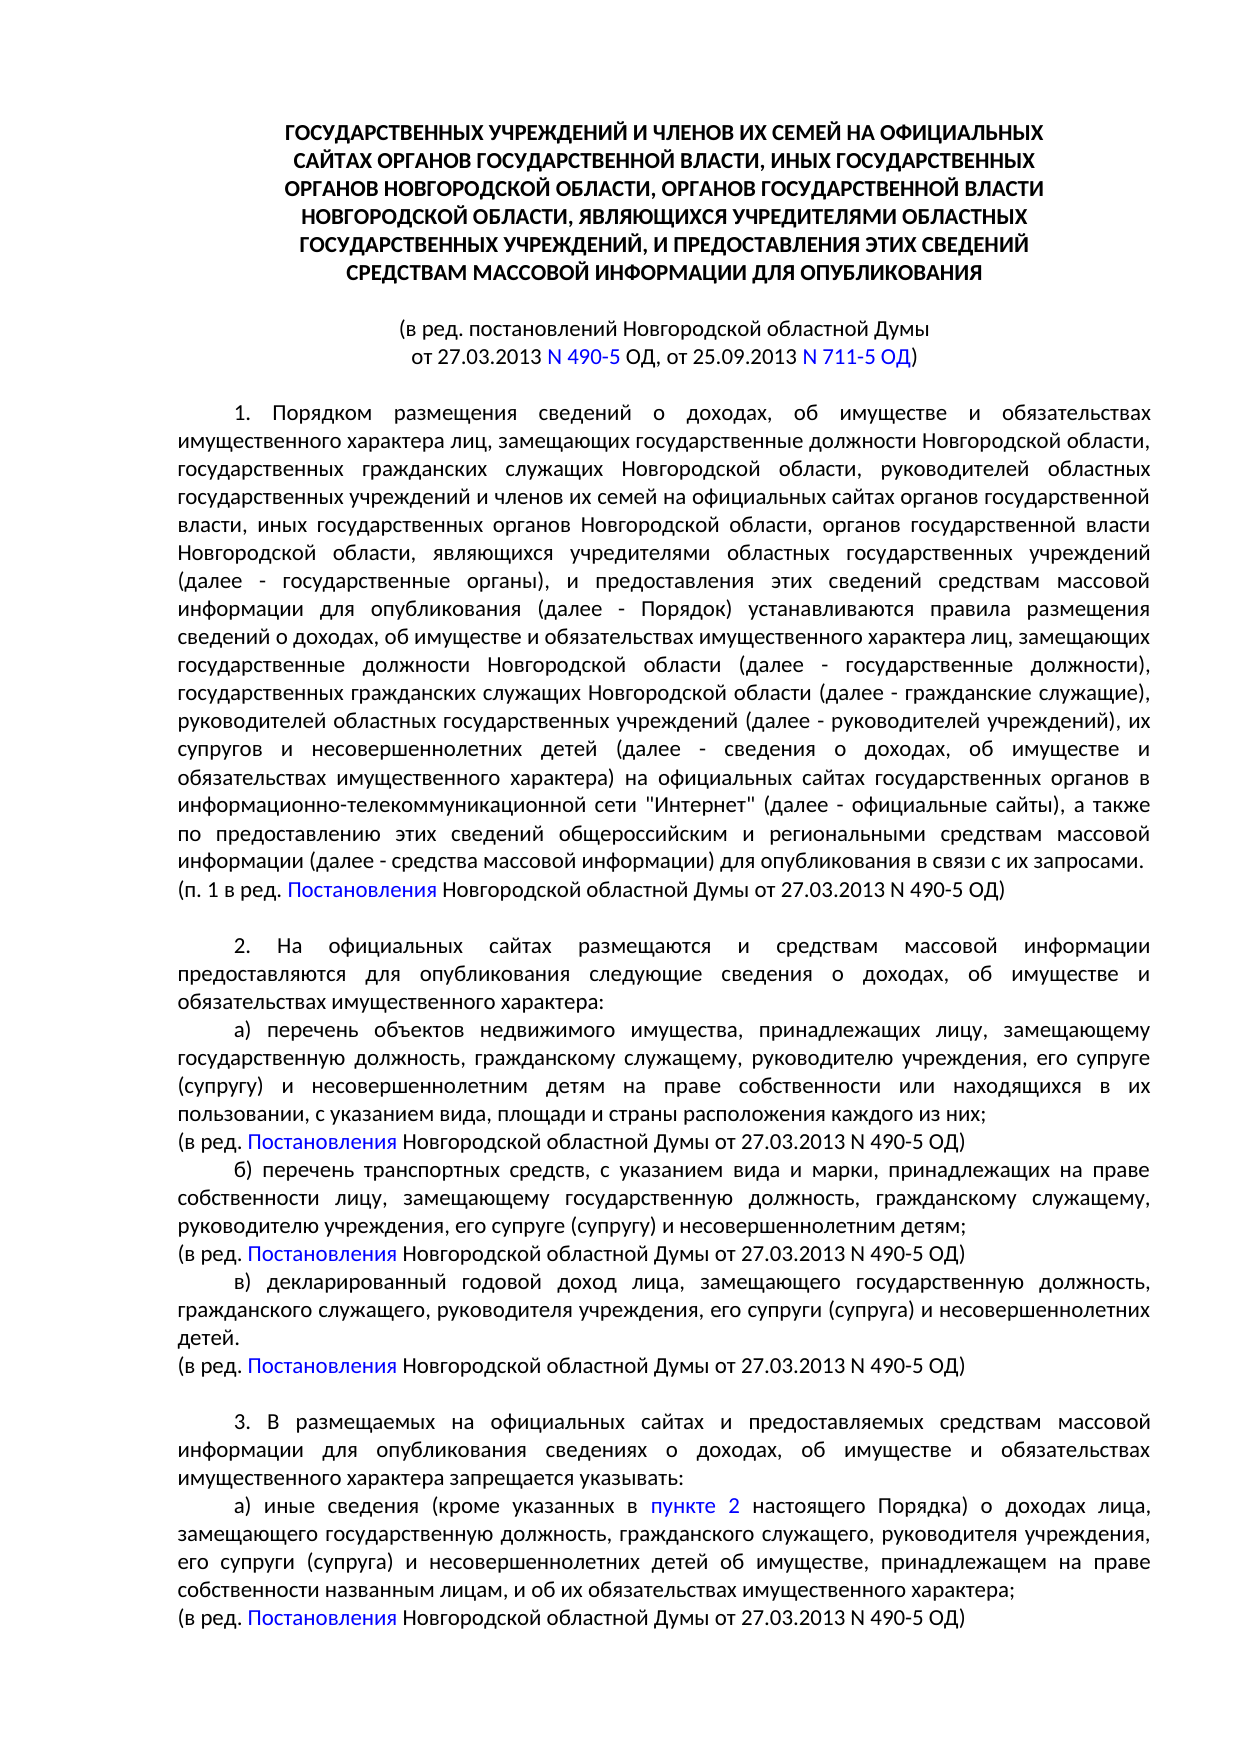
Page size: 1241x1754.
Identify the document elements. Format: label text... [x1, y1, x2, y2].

text (в ред. Постановления Новгородской областной Думы от 27.03.2013 N 490-5 ОД) [177, 1239, 1152, 1267]
text 3. В размещаемых на официальных сайтах и предоставляемых средствам массовой информации для опубликования сведениях о доходах, об имуществе и обязательствах имущественного характера запрещается указывать: [177, 1407, 1152, 1491]
text (п. 1 в ред. Постановления Новгородской областной Думы от 27.03.2013 N 490-5 ОД) [177, 875, 1152, 903]
text ГОСУДАРСТВЕННЫХ УЧРЕЖДЕНИЙ И ЧЛЕНОВ ИХ СЕМЕЙ НА ОФИЦИАЛЬНЫХ [177, 118, 1152, 146]
text 1. Порядком размещения сведений о доходах, об имуществе и обязательствах имущественного характера лиц, замещающих государственные должности Новгородской области, государственных гражданских служащих Новгородской области, руководителей областных государственных учреждений и членов их семей на официальных сайтах органов государственной власти, иных государственных органов Новгородской области, органов государственной власти Новгородской области, являющихся учредителями областных государственных учреждений (далее - государственные органы), и предоставления этих сведений средствам массовой информации для опубликования (далее - Порядок) устанавливаются правила размещения сведений о доходах, об имуществе и обязательствах имущественного характера лиц, замещающих государственные должности Новгородской области (далее - государственные должности), государственных гражданских служащих Новгородской области (далее - гражданские служащие), руководителей областных государственных учреждений (далее - руководителей учреждений), их супругов и несовершеннолетних детей (далее - сведения о доходах, об имуществе и обязательствах имущественного характера) на официальных сайтах государственных органов в информационно-телекоммуникационной сети "Интернет" (далее - официальные сайты), а также по предоставлению этих сведений общероссийским и региональными средствам массовой информации (далее - средства массовой информации) для опубликования в связи с их запросами. [177, 398, 1152, 875]
text в) декларированный годовой доход лица, замещающего государственную должность, гражданского служащего, руководителя учреждения, его супруги (супруга) и несовершеннолетних детей. [177, 1267, 1152, 1351]
text ОРГАНОВ НОВГОРОДСКОЙ ОБЛАСТИ, ОРГАНОВ ГОСУДАРСТВЕННОЙ ВЛАСТИ [177, 174, 1152, 202]
text а) перечень объектов недвижимого имущества, принадлежащих лицу, замещающему государственную должность, гражданскому служащему, руководителю учреждения, его супруге (супругу) и несовершеннолетним детям на праве собственности или находящихся в их пользовании, с указанием вида, площади и страны расположения каждого из них; [177, 1015, 1152, 1127]
text (в ред. постановлений Новгородской областной Думы [177, 314, 1152, 342]
text 2. На официальных сайтах размещаются и средствам массовой информации предоставляются для опубликования следующие сведения о доходах, об имуществе и обязательствах имущественного характера: [177, 931, 1152, 1015]
text а) иные сведения (кроме указанных в пункте 2 настоящего Порядка) о доходах лица, замещающего государственную должность, гражданского служащего, руководителя учреждения, его супруги (супруга) и несовершеннолетних детей об имуществе, принадлежащем на праве собственности названным лицам, и об их обязательствах имущественного характера; [177, 1491, 1152, 1603]
text САЙТАХ ОРГАНОВ ГОСУДАРСТВЕННОЙ ВЛАСТИ, ИНЫХ ГОСУДАРСТВЕННЫХ [177, 146, 1152, 174]
text НОВГОРОДСКОЙ ОБЛАСТИ, ЯВЛЯЮЩИХСЯ УЧРЕДИТЕЛЯМИ ОБЛАСТНЫХ [177, 202, 1152, 230]
text (в ред. Постановления Новгородской областной Думы от 27.03.2013 N 490-5 ОД) [177, 1127, 1152, 1155]
text б) перечень транспортных средств, с указанием вида и марки, принадлежащих на праве собственности лицу, замещающему государственную должность, гражданскому служащему, руководителю учреждения, его супруге (супругу) и несовершеннолетним детям; [177, 1155, 1152, 1239]
text СРЕДСТВАМ МАССОВОЙ ИНФОРМАЦИИ ДЛЯ ОПУБЛИКОВАНИЯ [177, 258, 1152, 286]
text ГОСУДАРСТВЕННЫХ УЧРЕЖДЕНИЙ, И ПРЕДОСТАВЛЕНИЯ ЭТИХ СВЕДЕНИЙ [177, 230, 1152, 258]
text от 27.03.2013 N 490-5 ОД, от 25.09.2013 N 711-5 ОД) [177, 342, 1152, 370]
text (в ред. Постановления Новгородской областной Думы от 27.03.2013 N 490-5 ОД) [177, 1603, 1152, 1631]
text (в ред. Постановления Новгородской областной Думы от 27.03.2013 N 490-5 ОД) [177, 1351, 1152, 1379]
